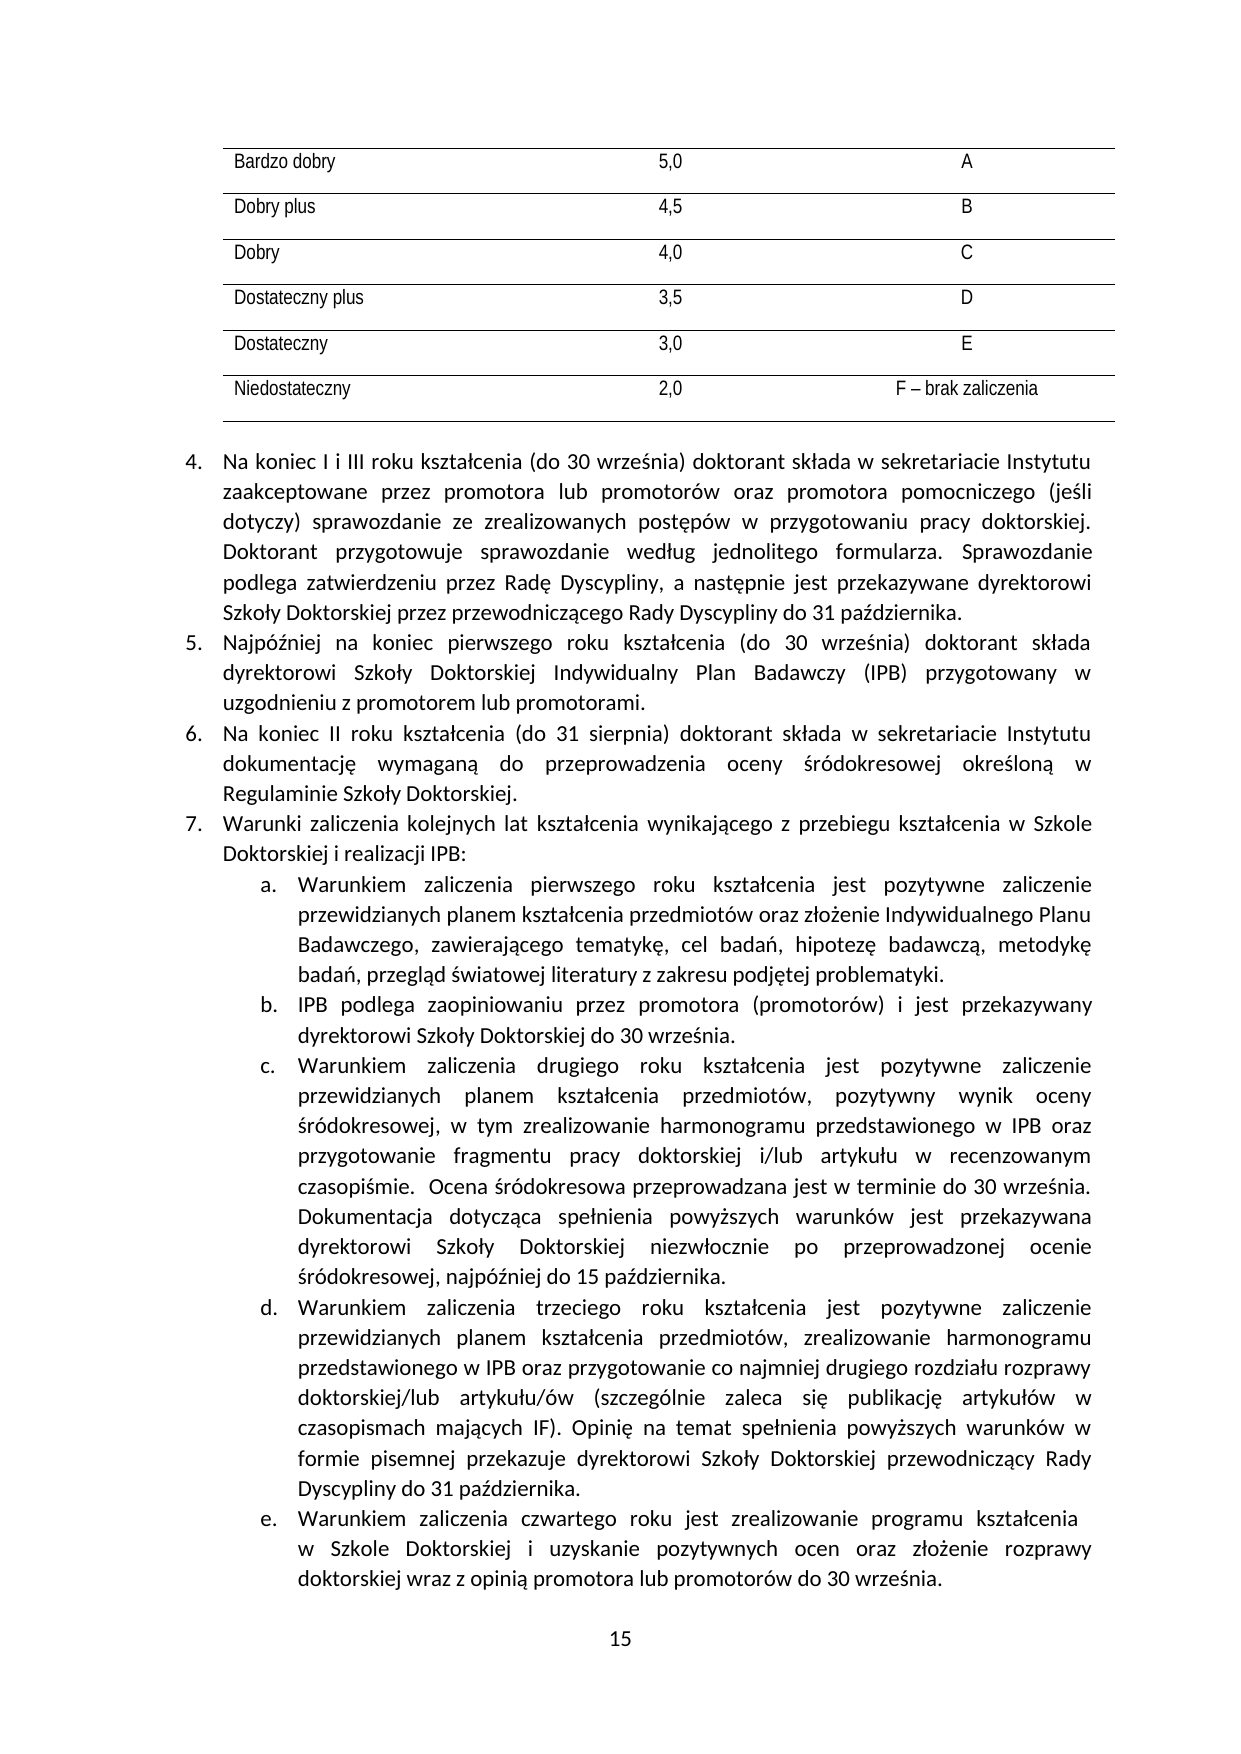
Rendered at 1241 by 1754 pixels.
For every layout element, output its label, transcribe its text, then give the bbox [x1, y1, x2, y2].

table_cell Niedostateczny [223, 376, 522, 421]
table_cell D [818, 285, 1115, 330]
table_cell Dostateczny plus [223, 285, 522, 330]
list Na koniec I i III roku kształcenia (do 30 września) doktorant składa w sekretariacie Instytutu zaakceptowane przez promotora sprawozdanie ze zrealizowanych postępów w przygotowaniu pracy doktorskiej. Doktorant przygotowuje sprawozdanie według jednolitego formularza. Sprawozdanie podlega zatwierdzeniu przez Radę Dyscypliny, a następnie jest przekazywane dyrektorowi Szkoły Doktorskiej przez przewodniczącego Rady Dyscypliny do 31 października. [185, 447, 1093, 626]
list Na koniec II roku kształcenia (do 31 sierpnia) doktorant składa w sekretariacie Instytutu dokumentację wymaganą do przeprowadzenia oceny śródokresowej określoną w Regulaminie Szkoły Doktorskiej. [185, 719, 1093, 807]
table_cell B [818, 194, 1115, 239]
list IPB podlega zaopiniowaniu przez () i jest przekazywany dyrektorowi Szkoły Doktorskiej do 30 września. [260, 991, 1093, 1049]
table_cell E [818, 331, 1115, 375]
list Warunkiem zaliczenia drugiego roku kształcenia jest pozytywne zaliczenie przewidzianych planem kształcenia przedmiotów, pozytywny wynik oceny śródokresowej, w tym zrealizowanie harmonogramu przedstawionego w IPB oraz przygotowanie fragmentu pracy doktorskiej i/lub artykułu w recenzowanym czasopiśmie. Ocena śródokresowa przeprowadzana jest w terminie do 30 września. Dokumentacja dotycząca spełnienia powyższych warunków jest przekazywana dyrektorowi Szkoły Doktorskiej niezwłocznie po przeprowadzonej ocenie śródokresowej, najpóźniej do 15 października. [260, 1051, 1093, 1290]
table_cell Dobry plus [223, 194, 522, 239]
table_cell C [818, 240, 1115, 284]
list Warunkiem zaliczenia trzeciego roku kształcenia jest pozytywne zaliczenie przewidzianych planem kształcenia przedmiotów, zrealizowanie harmonogramu przedstawionego w IPB oraz przygotowanie co najmniej drugiego rozdziału rozprawy doktorskiej/lub artykułu/ów (szczególnie zaleca się publikację artykułów w czasopismach mających IF). Opinię na temat spełnienia powyższych warunków w formie pisemnej przekazuje dyrektorowi Szkoły Doktorskiej przewodniczący Rady Dyscypliny do 31 października. [260, 1293, 1093, 1502]
table_cell 4,5 [523, 194, 818, 239]
table_cell A [818, 149, 1115, 193]
table_cell 5,0 [523, 149, 818, 193]
table_cell 4,0 [523, 240, 818, 284]
table_cell F – brak zaliczenia [818, 376, 1115, 421]
table_cell 3,0 [523, 331, 818, 375]
table_cell Dostateczny [223, 331, 522, 375]
table_cell 2,0 [523, 376, 818, 421]
table_cell Dobry [223, 240, 522, 284]
list Warunkiem zaliczenia pierwszego roku kształcenia jest pozytywne zaliczenie przewidzianych planem kształcenia przedmiotów oraz złożenie Indywidualnego Planu Badawczego zawierającego tematykę, cel badań, hipotezę badawczą, metodykę badań, przegląd światowej literatury z zakresu podjętej problematyki. [260, 870, 1093, 988]
table_cell 3,5 [523, 285, 818, 330]
list Warunkiem zaliczenia czwartego roku jest zrealizowanie programu kształcenia w Szkole Doktorskiej i uzyskanie pozytywnych ocen oraz złożenie rozprawy doktorskiej wraz z opinią promotora lub promotorów do 30 września. [260, 1504, 1093, 1592]
list Najpóźniej na koniec pierwszego roku kształcenia (do 30 września) doktorant składa dyrektorowi Szkoły Doktorskiej Indywidualny Plan Badawczy (IPB) przygotowany w uzgodnieniu z promotorem lub promotorami. [185, 628, 1093, 716]
table_cell Bardzo dobry [223, 149, 522, 193]
list Warunki zaliczenia kolejnych lat wynikającego z przebiegu kształcenia w Szkole Doktorskiej i realizacji IPB: [185, 809, 1093, 867]
